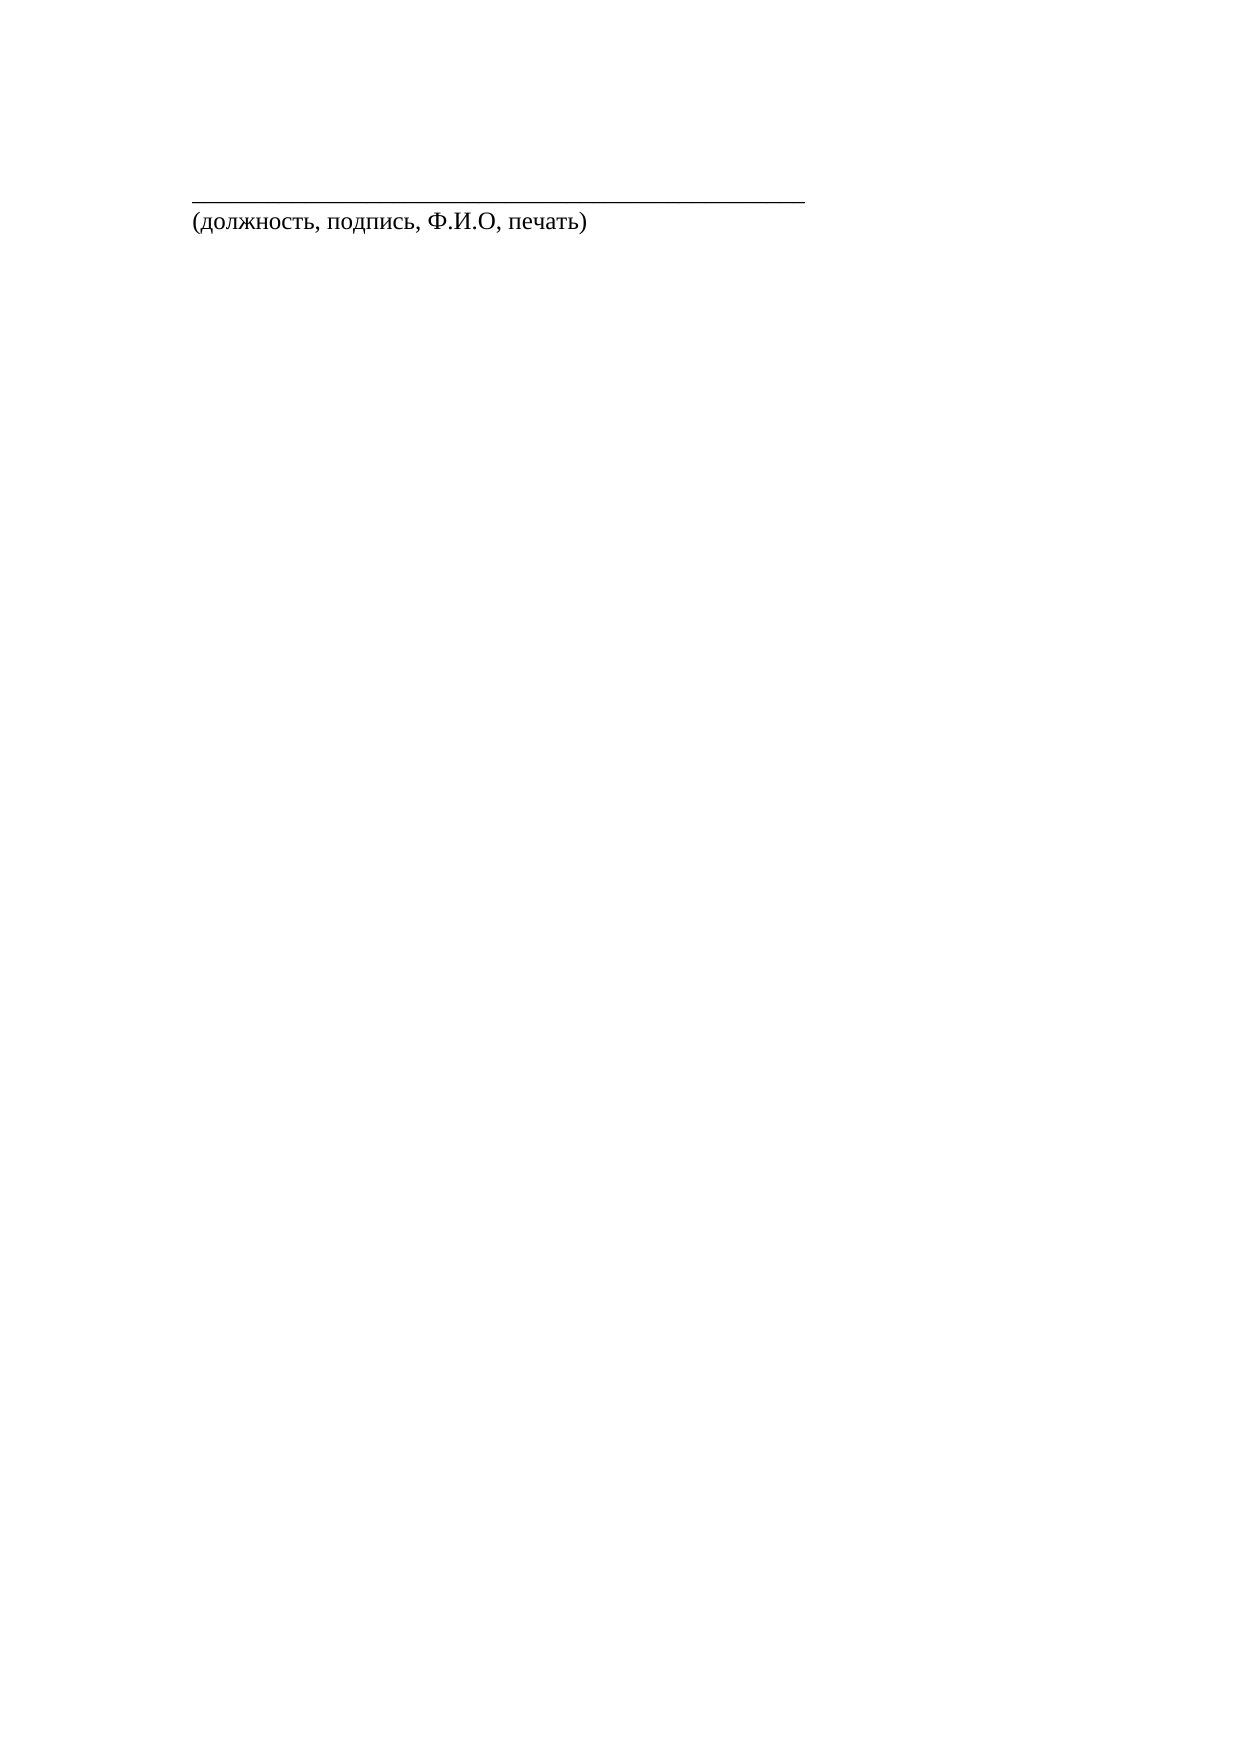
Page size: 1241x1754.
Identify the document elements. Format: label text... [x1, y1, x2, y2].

text (должность, подпись, Ф.И.О, печать) [133, 206, 1152, 235]
text _________________________________________________ [133, 177, 1152, 206]
